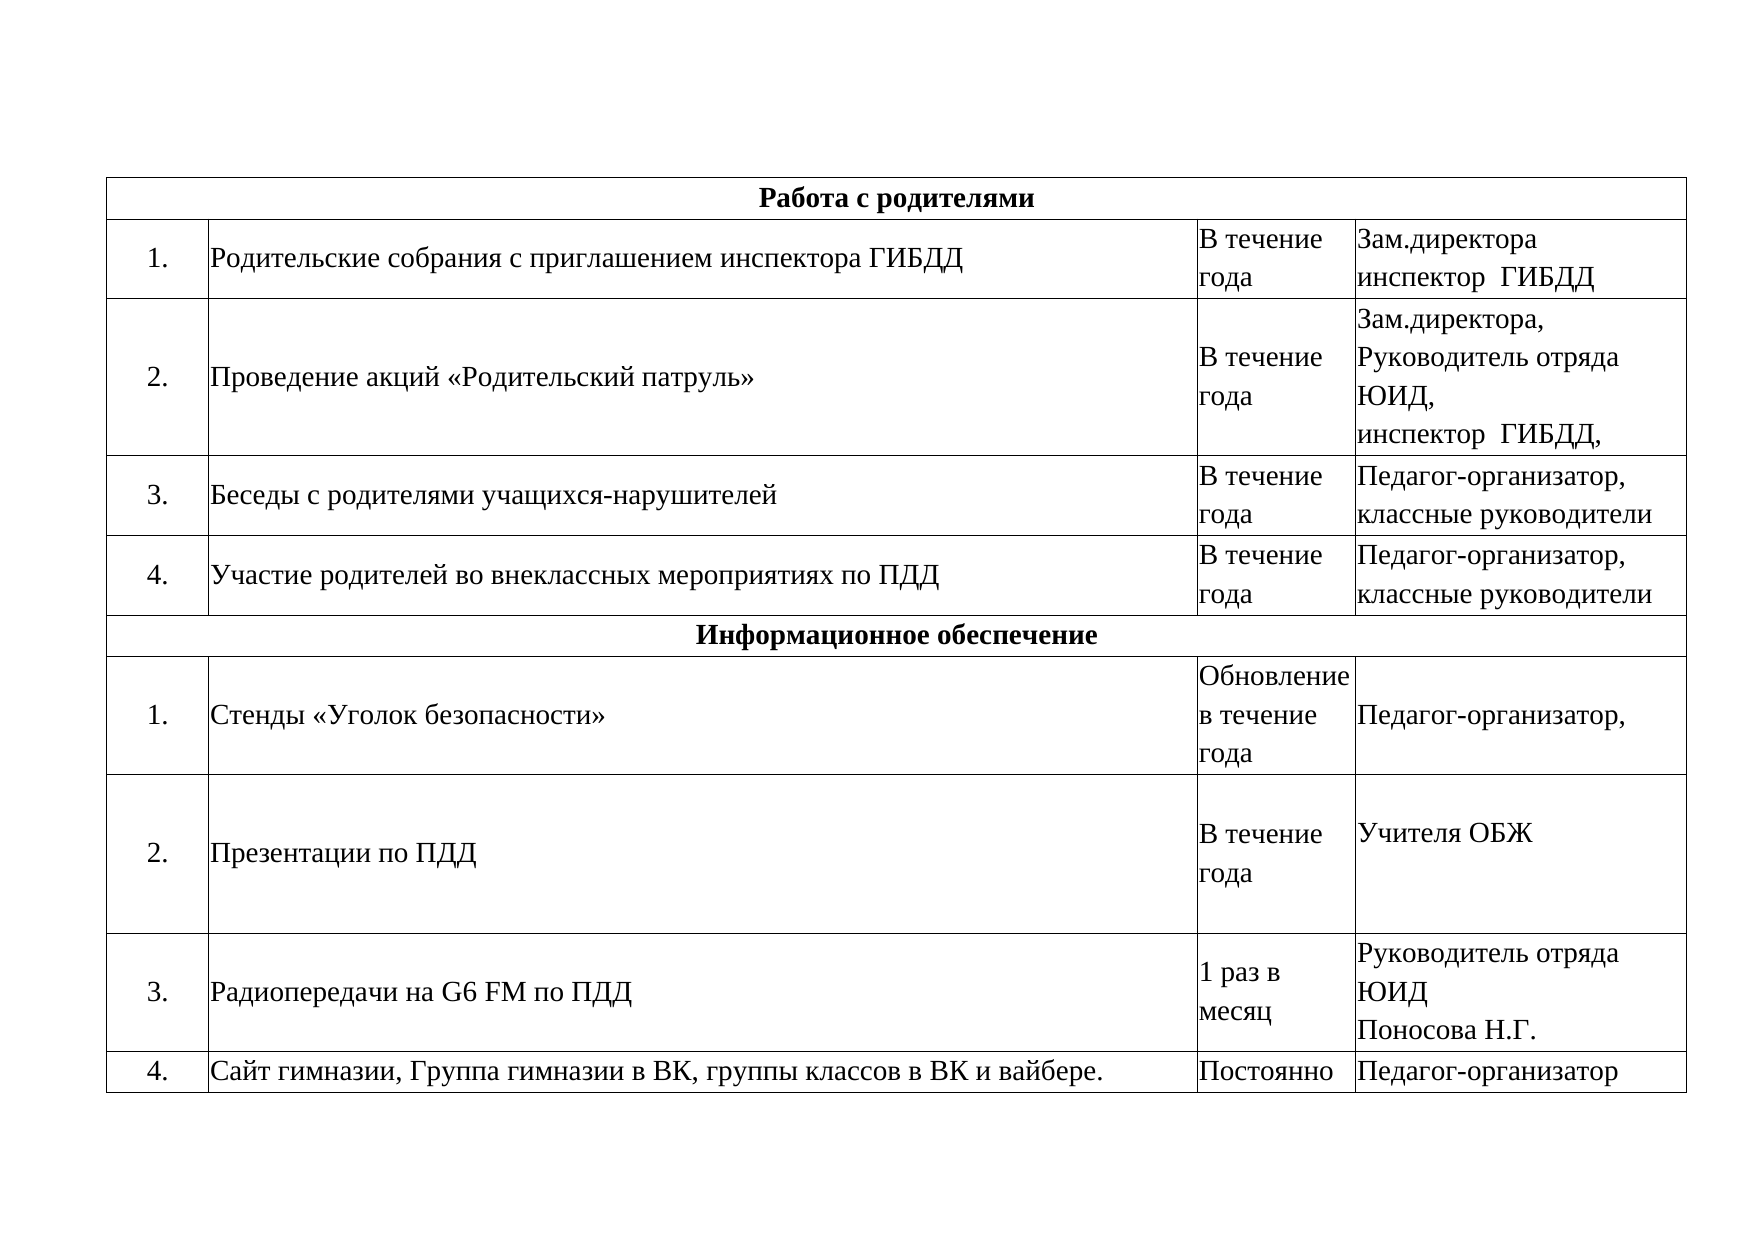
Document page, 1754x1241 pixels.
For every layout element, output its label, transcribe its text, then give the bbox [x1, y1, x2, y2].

table_cell Педагог-организатор [1356, 1052, 1686, 1092]
table_cell 3. [107, 456, 208, 535]
table_cell В течение года [1198, 299, 1355, 455]
table_cell 3. [107, 934, 208, 1051]
table_cell В течение года [1198, 456, 1355, 535]
table_cell Сайт гимназии, Группа гимназии в ВК, группы классов в ВК и вайбере. [209, 1052, 1197, 1092]
table_cell 1. [107, 657, 208, 774]
table_cell Постоянно [1198, 1052, 1355, 1092]
table_cell 4. [107, 1052, 208, 1092]
table_cell Учителя ОБЖ [1356, 775, 1686, 933]
table_cell В течение года [1198, 220, 1355, 298]
table_cell Информационное обеспечение [107, 616, 1686, 656]
table_cell 1 раз в месяц [1198, 934, 1355, 1051]
table_cell Родительские собрания с приглашением инспектора ГИБДД [209, 220, 1197, 298]
table_cell В течение года [1198, 536, 1355, 615]
table_cell Обновление в течение года [1198, 657, 1355, 774]
table_cell Зам.директора, Руководитель отряда ЮИД, инспектор ГИБДД, [1356, 299, 1686, 455]
table_cell Стенды «Уголок безопасности» [209, 657, 1197, 774]
table_cell Презентации по ПДД [209, 775, 1197, 933]
table_cell Педагог-организатор, классные руководители [1356, 456, 1686, 535]
table_cell В течение года [1198, 775, 1355, 933]
table_cell Проведение акций «Родительский патруль» [209, 299, 1197, 455]
table_cell 2. [107, 775, 208, 933]
table_cell Радиопередачи на G6 FM по ПДД [209, 934, 1197, 1051]
table_cell Участие родителей во внеклассных мероприятиях по ПДД [209, 536, 1197, 615]
table_cell Беседы с родителями учащихся-нарушителей [209, 456, 1197, 535]
table_cell 4. [107, 536, 208, 615]
table_cell 2. [107, 299, 208, 455]
table_cell Работа с родителями [107, 178, 1686, 218]
table_cell Зам.директора инспектор ГИБДД [1356, 220, 1686, 298]
table_cell Педагог-организатор, [1356, 657, 1686, 774]
table_cell Руководитель отряда ЮИД Поносова Н.Г. [1356, 934, 1686, 1051]
table_cell Педагог-организатор, классные руководители [1356, 536, 1686, 615]
table_cell 1. [107, 220, 208, 298]
